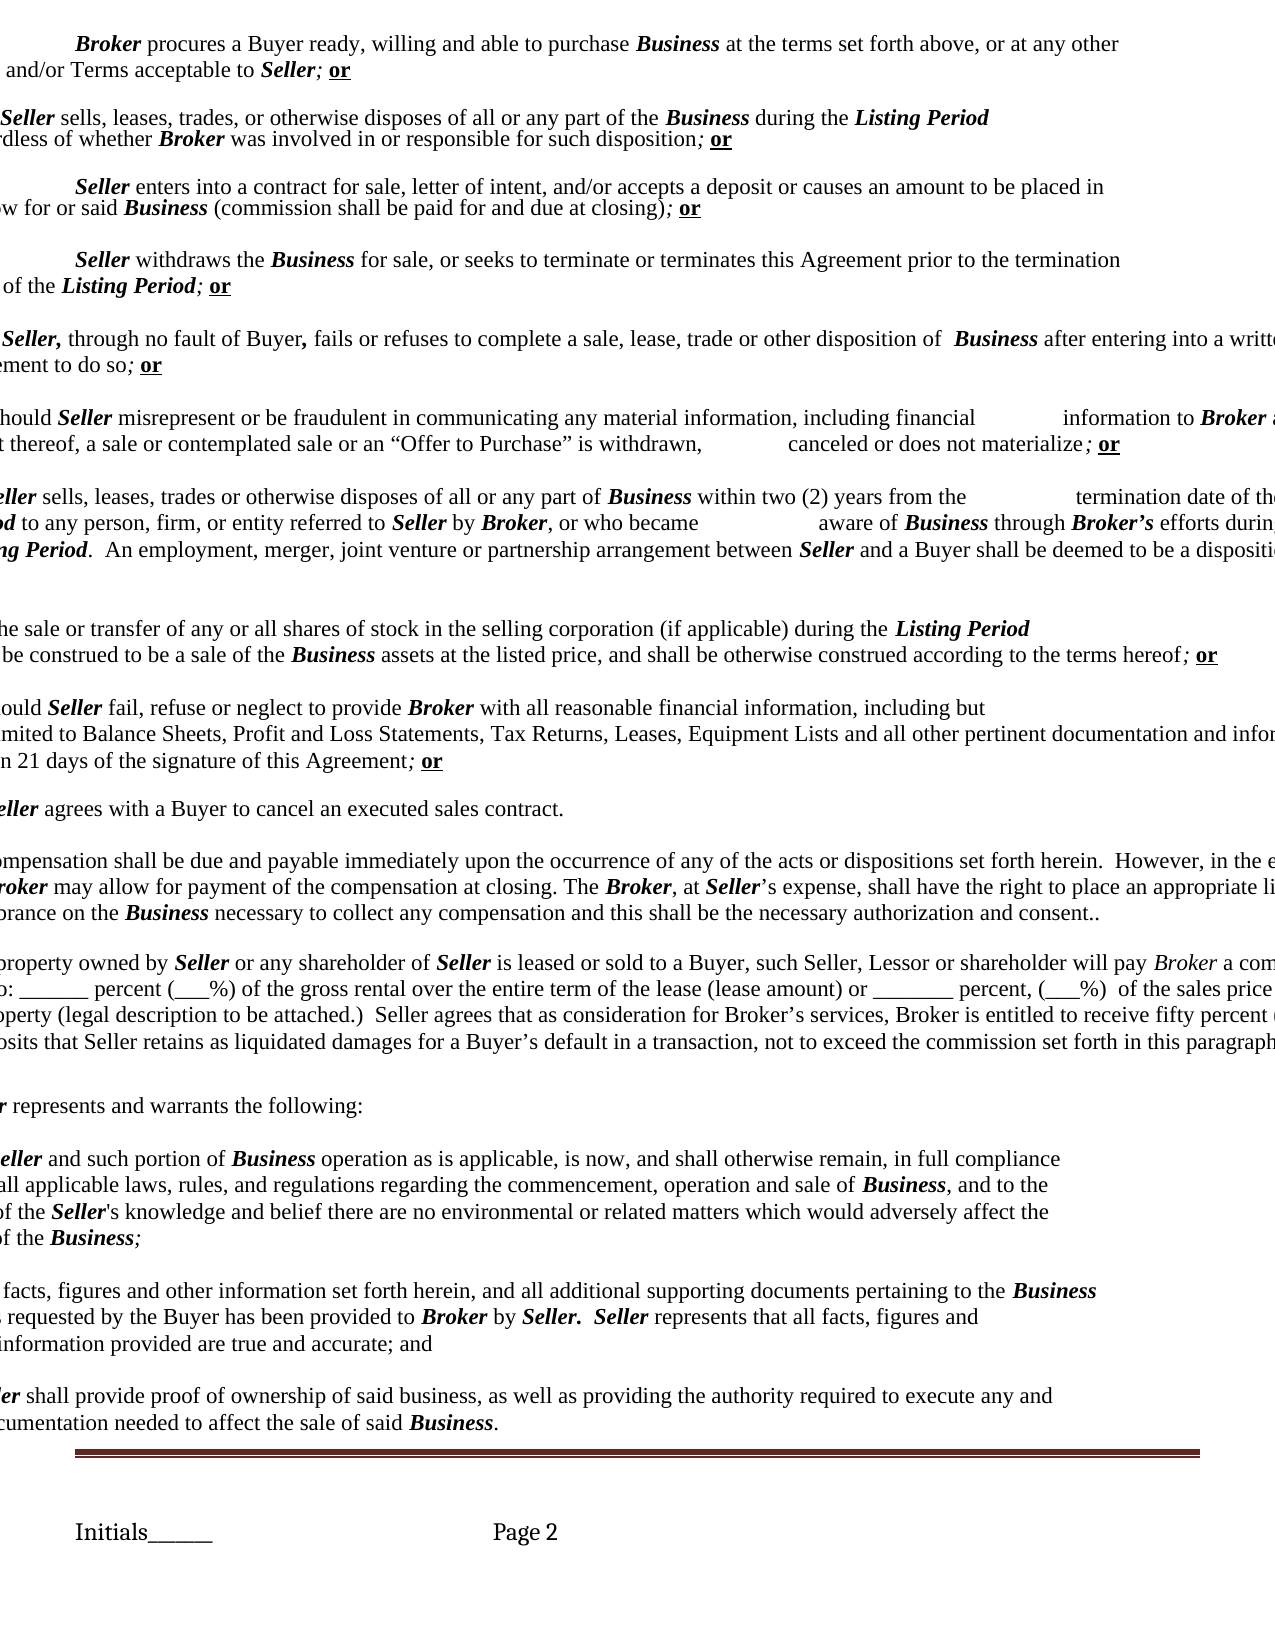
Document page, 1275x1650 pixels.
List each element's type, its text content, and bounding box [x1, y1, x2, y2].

text c. Seller shall provide proof of ownership of said business, as well as providing the authority required to execute any and [0, 1382, 1275, 1409]
text f. Should Seller misrepresent or be fraudulent in communicating any material information, including financial information to Broker and as a result thereof, a sale or contemplated sale or an “Offer to Purchase” is withdrawn, canceled or does not materialize; or [0, 404, 1275, 457]
text other information provided are true and accurate; and [0, 1330, 1275, 1356]
list Seller enters into a contract for sale, letter of intent, and/or accepts a deposit or causes an amount to be placed in [0, 177, 1275, 198]
text escrow for or said Business (commission shall be paid for and due at closing); or [0, 198, 1275, 219]
text not limited to Balance Sheets, Profit and Loss Statements, Tax Returns, Leases, Equipment Lists and all other pertinent documentation and information within 21 days of the signature of this Agreement; or [0, 720, 1275, 773]
text e. If Seller, through no fault of Buyer, fails or refuses to complete a sale, lease, trade or other disposition of Business after entering into a written agreement to do so; or [0, 325, 1275, 378]
text regardless of whether Broker was involved in or responsible for such disposition; or [0, 130, 1275, 151]
text j. Seller agrees with a Buyer to cancel an executed sales contract. [0, 799, 1275, 820]
text date of the Listing Period; or [0, 272, 1275, 299]
text shall be construed to be a sale of the Business assets at the listed price, and shall be otherwise construed according to the terms hereof; or [0, 641, 1275, 668]
text with all applicable laws, rules, and regulations regarding the commencement, operation and sale of Business, and to the [0, 1172, 1275, 1198]
text h. The sale or transfer of any or all shares of stock in the selling corporation (if applicable) during the Listing Period [0, 615, 1275, 641]
text best of the Seller's knowledge and belief there are no environmental or related matters which would adversely affect the [0, 1198, 1275, 1224]
text If real property owned by Seller or any shareholder of Seller is leased or sold to a Buyer, such Seller, Lessor or shareholder will pay Broker a compensation equal to: ______ percent (___%) of the gross rental over the entire term of the lease (lease amount) or _______ percent, (___%) of the sales price of the real property (legal description to be attached.) Seller agrees that as consideration for Broker’s services, Broker is entitled to receive fifty percent (50%) of all deposits that Seller retains as liquidated damages for a Buyer’s default in a transaction, not to exceed the commission set forth in this paragraph. [0, 949, 1275, 1054]
list Seller withdraws the Business for sale, or seeks to terminate or terminates this Agreement prior to the termination [0, 246, 1275, 272]
text 5. Seller represents and warrants the following: [0, 1092, 1275, 1119]
text all documentation needed to affect the sale of said Business. [0, 1409, 1275, 1435]
text i. Should Seller fail, refuse or neglect to provide Broker with all reasonable financial information, including but [0, 694, 1275, 720]
list Seller and such portion of Business operation as is applicable, is now, and shall otherwise remain, in full compliance [0, 1145, 1275, 1172]
list Seller sells, leases, trades, or otherwise disposes of all or any part of the Business during the Listing Period [0, 109, 1275, 130]
text and as requested by the Buyer has been provided to Broker by Seller. Seller represents that all facts, figures and [0, 1303, 1275, 1330]
text sale of the Business; [0, 1224, 1275, 1251]
text The Compensation shall be due and payable immediately upon the occurrence of any of the acts or dispositions set forth herein. However, in the event of a sale, Broker may allow for payment of the compensation at closing. The Broker, at Seller’s expense, shall have the right to place an appropriate lien and encumbrance on the Business necessary to collect any compensation and this shall be the necessary authorization and consent.. [0, 847, 1275, 926]
list Broker procures a Buyer ready, willing and able to purchase Business at the terms set forth above, or at any other [0, 30, 1275, 56]
text b. All facts, figures and other information set forth herein, and all additional supporting documents pertaining to the Business [0, 1277, 1275, 1303]
text Price and/or Terms acceptable to Seller; or [0, 56, 1275, 83]
text g. Seller sells, leases, trades or otherwise disposes of all or any part of Business within two (2) years from the termination date of the Listing Period to any person, firm, or entity referred to Seller by Broker, or who became aware of Business through Broker’s efforts during the Listing Period. An employment, merger, joint venture or partnership arrangement between Seller and a Buyer shall be deemed to be a disposition herein; or [0, 483, 1275, 588]
